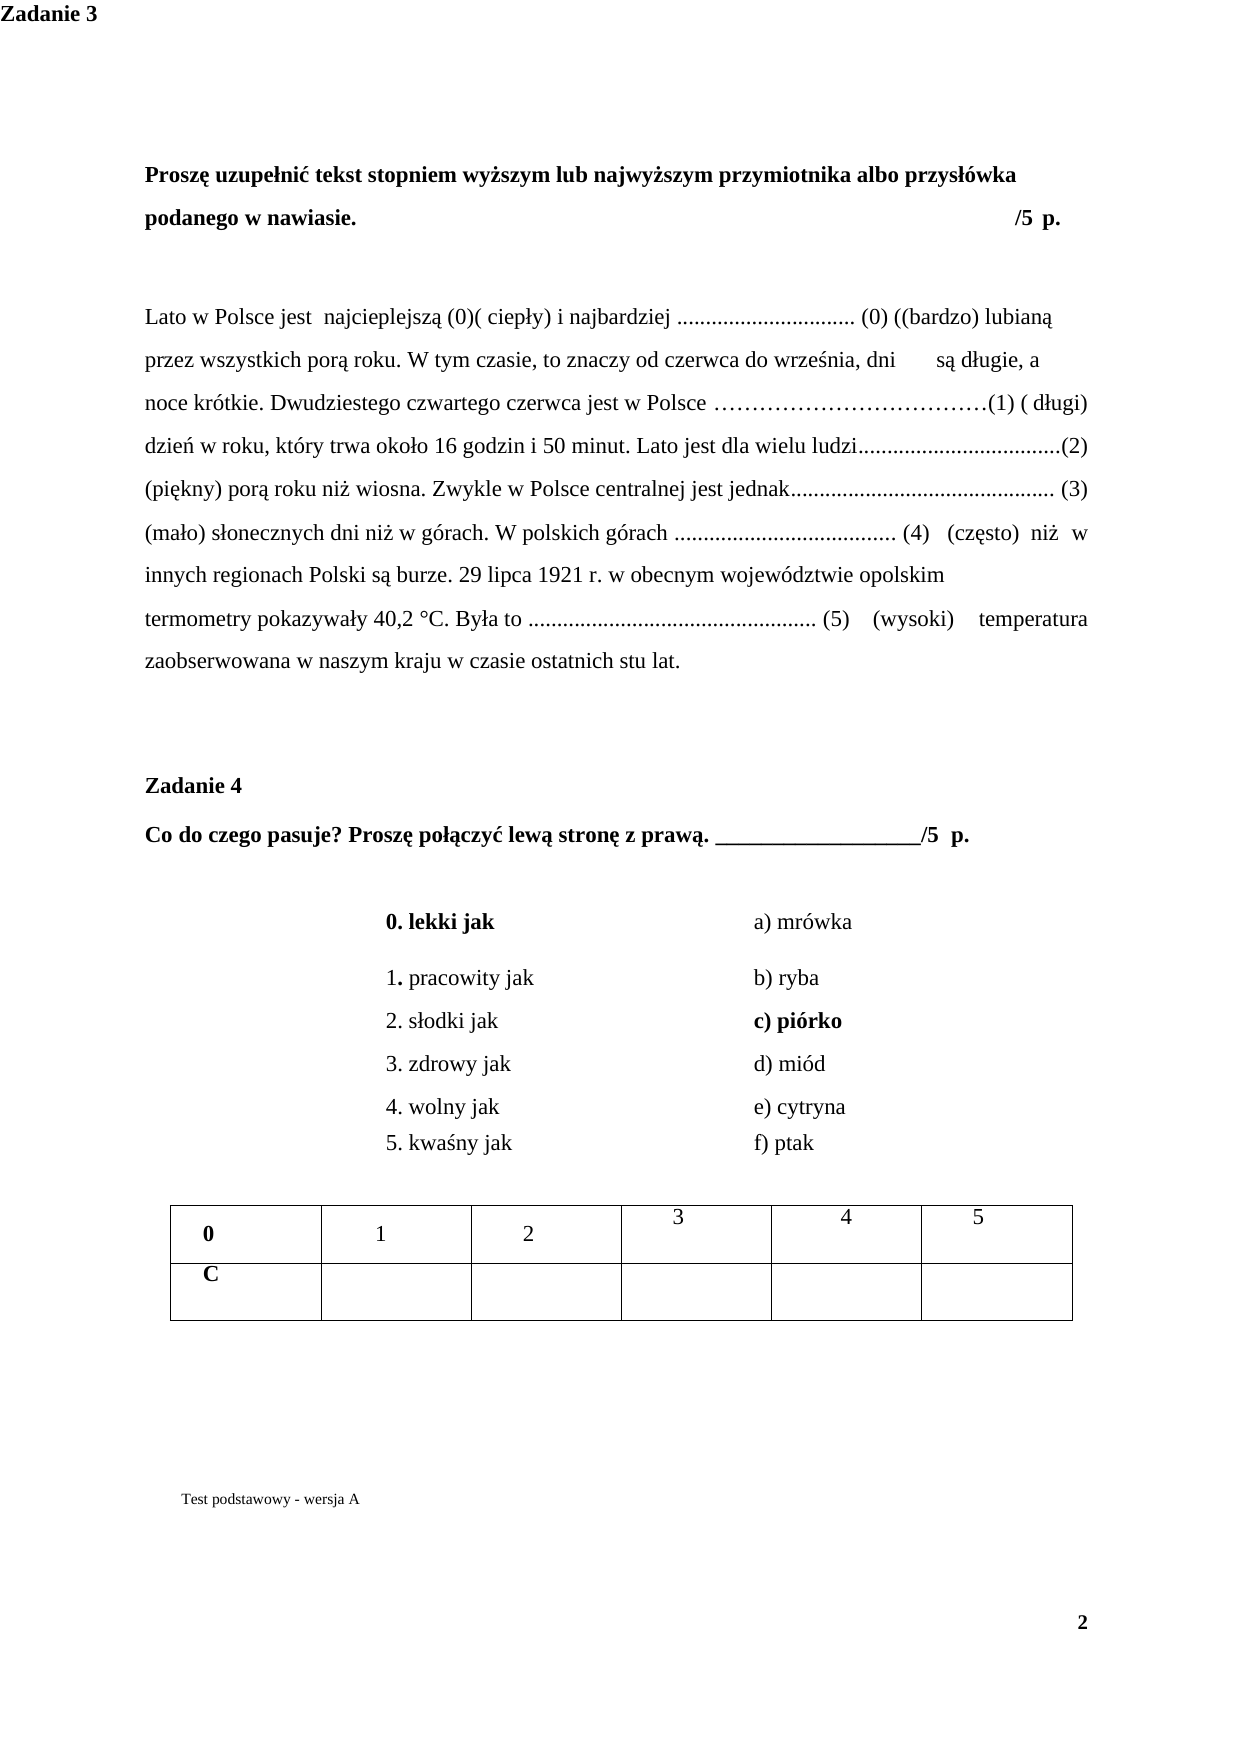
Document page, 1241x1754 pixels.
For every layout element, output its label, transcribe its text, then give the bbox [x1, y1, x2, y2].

table_header a) mrówka [648, 911, 862, 946]
table_cell 5. kwaśny jak [380, 1119, 648, 1155]
table_header 0 [171, 1206, 321, 1262]
text (mało) słonecznych dni niż w górach. W polskich górach (4) (często) niż w [144, 506, 1100, 548]
table_cell [922, 1264, 1072, 1320]
table_cell C [171, 1264, 321, 1320]
table_header 0. lekki jak [380, 911, 648, 946]
text termometry pokazywały 40,2 °C. Była to (5) (wysoki) temperatura [144, 592, 1100, 634]
table_cell [772, 1264, 921, 1320]
text innych regionach Polski są burze. 29 lipca 1921 r. w obecnym województwie opolskim [144, 548, 1100, 592]
table_cell f) ptak [648, 1119, 862, 1155]
table_cell b) ryba [648, 946, 862, 990]
text zaobserwowana w naszym kraju w czasie ostatnich stu lat. [144, 634, 1100, 678]
table_cell 1. pracowity jak [380, 946, 648, 990]
text Zadanie 4 [144, 775, 1100, 798]
table_cell [622, 1264, 771, 1320]
table_header 3 [622, 1206, 771, 1262]
text dzień w roku, który trwa około 16 godzin i 50 minut. Lato jest dla wielu ludzi (2) [144, 419, 1100, 462]
table_header 4 [772, 1206, 921, 1262]
table_cell [322, 1264, 471, 1320]
text Lato w Polsce jest najcieplejszą (0)( ciepły) i najbardziej (0) ((bardzo) lubianą [144, 290, 1100, 333]
text (piękny) porą roku niż wiosna. Zwykle w Polsce centralnej jest jednak (3) [144, 462, 1100, 506]
table_header 2 [472, 1206, 621, 1262]
table_cell 2. słodki jak [380, 990, 648, 1033]
table_cell [472, 1264, 621, 1320]
table_header 5 [922, 1206, 1072, 1262]
table_cell e) cytryna [648, 1076, 862, 1119]
table_cell 3. zdrowy jak [380, 1033, 648, 1076]
table_cell c) piórko [648, 990, 862, 1033]
text noce krótkie. Dwudziestego czwartego czerwca jest w Polsce ………………………………(1) ( długi) [144, 376, 1100, 419]
text przez wszystkich porą roku. W tym czasie, to znaczy od czerwca do września, dni są długie, a [144, 333, 1100, 376]
table_cell d) miód [648, 1033, 862, 1076]
table_header 1 [322, 1206, 471, 1262]
table_cell 4. wolny jak [380, 1076, 648, 1119]
text Proszę uzupełnić tekst stopniem wyższym lub najwyższym przymiotnika albo przysłówka podanego w nawiasie. /5 p. [144, 148, 1061, 234]
text Co do czego pasuje? Proszę połączyć lewą stronę z prawą. /5 p. [144, 824, 1100, 847]
